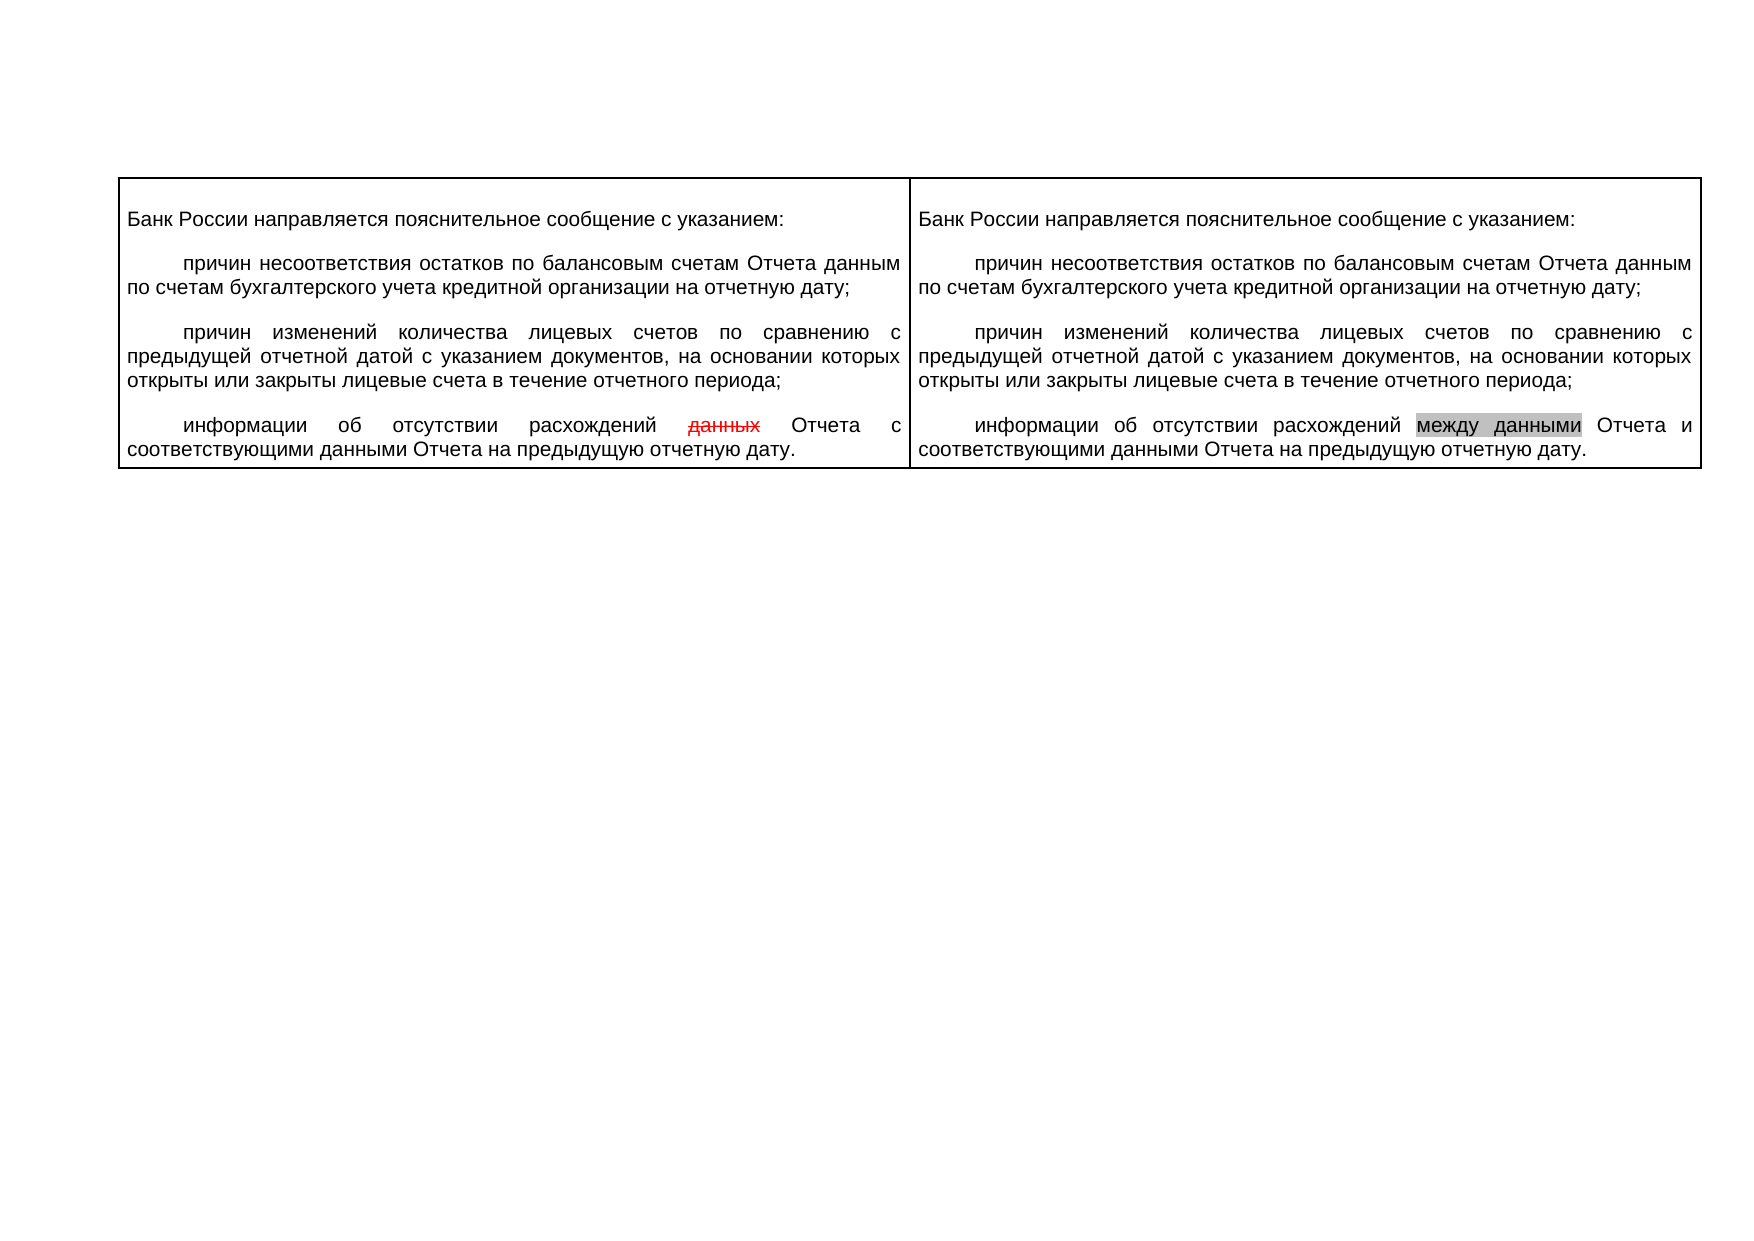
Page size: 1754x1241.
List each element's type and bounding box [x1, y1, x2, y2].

table_cell [911, 179, 1700, 467]
table_cell [120, 179, 909, 467]
